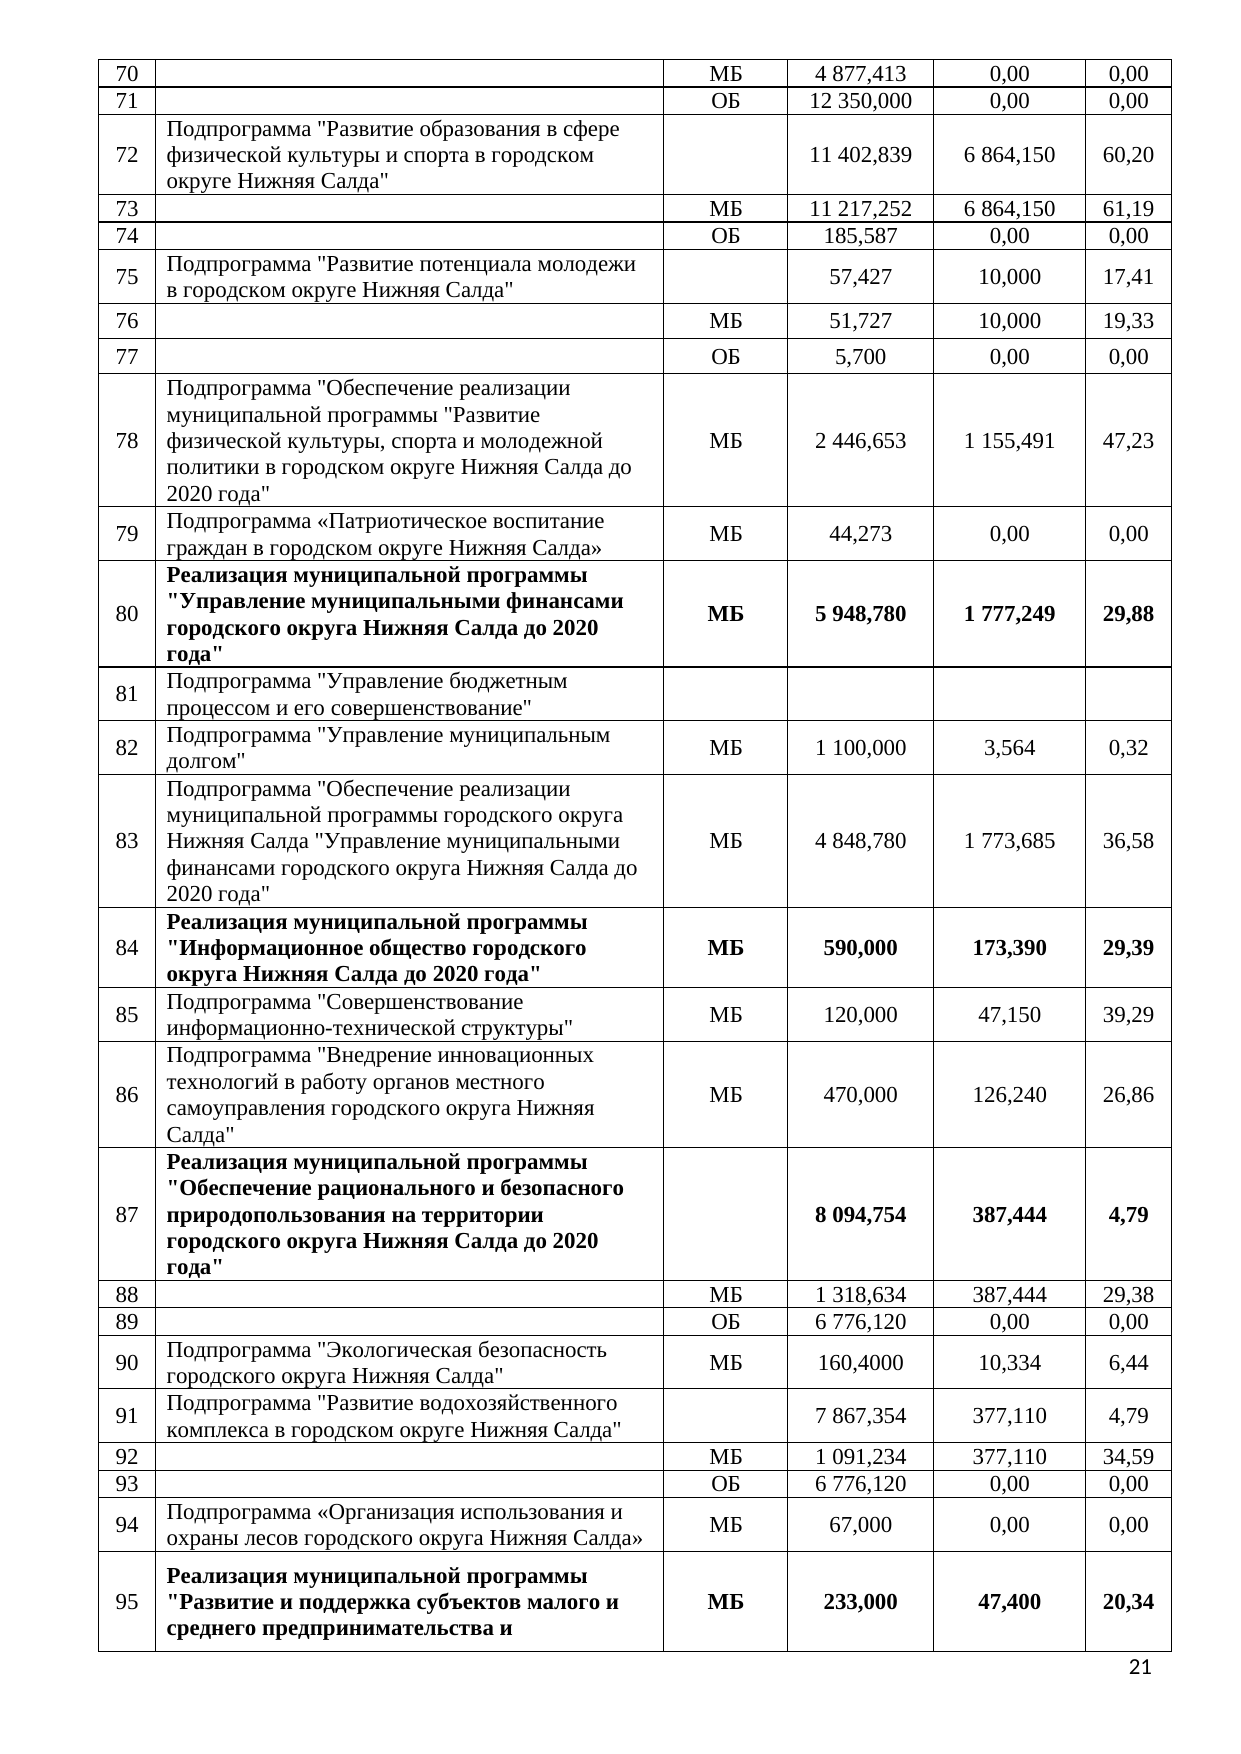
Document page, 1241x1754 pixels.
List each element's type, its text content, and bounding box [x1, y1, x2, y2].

table_cell 0,00 [1086, 223, 1171, 249]
table_cell 10,334 [934, 1336, 1085, 1388]
table_cell [156, 1281, 663, 1307]
table_cell Подпрограмма "Совершенствование информационно-технической структуры" [156, 988, 663, 1041]
table_cell ОБ [664, 223, 787, 249]
table_cell 12 350,000 [788, 88, 933, 114]
table_cell 94 [99, 1498, 155, 1551]
table_cell [664, 250, 787, 302]
table_cell Реализация муниципальной программы "Информационное общество городского округа Нижняя Салда до 2020 года" [156, 908, 663, 987]
table_cell 0,00 [934, 1308, 1085, 1334]
table_cell 51,727 [788, 304, 933, 338]
table_cell 11 217,252 [788, 195, 933, 221]
table_cell 0,00 [1086, 1308, 1171, 1334]
table_cell 79 [99, 507, 155, 560]
table_cell 120,000 [788, 988, 933, 1041]
table_cell 34,59 [1086, 1443, 1171, 1469]
table_cell МБ [664, 374, 787, 506]
table_cell 74 [99, 223, 155, 249]
table_cell 0,32 [1086, 721, 1171, 774]
table_cell 126,240 [934, 1042, 1085, 1147]
table_cell 5,700 [788, 339, 933, 373]
table_cell Подпрограмма "Экологическая безопасность городского округа Нижняя Салда" [156, 1336, 663, 1388]
table_cell 0,00 [1086, 1471, 1171, 1497]
table_cell Подпрограмма "Управление муниципальным долгом" [156, 721, 663, 774]
table_cell 4,79 [1086, 1148, 1171, 1280]
table_cell Подпрограмма "Развитие потенциала молодежи в городском округе Нижняя Салда" [156, 250, 663, 302]
table_cell 0,00 [934, 1471, 1085, 1497]
table_cell 6 776,120 [788, 1308, 933, 1334]
table_cell 0,00 [934, 88, 1085, 114]
table_cell 5 948,780 [788, 561, 933, 666]
table_cell [1086, 668, 1171, 720]
table_cell 61,19 [1086, 195, 1171, 221]
table_cell [156, 339, 663, 373]
table_cell 11 402,839 [788, 115, 933, 194]
table_cell МБ [664, 988, 787, 1041]
table_cell 92 [99, 1443, 155, 1469]
table_cell 83 [99, 775, 155, 907]
table_cell 387,444 [934, 1148, 1085, 1280]
table_cell МБ [664, 195, 787, 221]
table_cell Подпрограмма "Обеспечение реализации муниципальной программы городского округа Нижняя Салда "Управление муниципальными финансами городского округа Нижняя Салда до 2020 года" [156, 775, 663, 907]
table_cell 1 155,491 [934, 374, 1085, 506]
table_cell МБ [664, 1281, 787, 1307]
table_cell 19,33 [1086, 304, 1171, 338]
table_cell 60,20 [1086, 115, 1171, 194]
table_cell 7 867,354 [788, 1389, 933, 1442]
table_cell [156, 1308, 663, 1334]
table_cell 26,86 [1086, 1042, 1171, 1147]
table_cell 3,564 [934, 721, 1085, 774]
table_cell 67,000 [788, 1498, 933, 1551]
table_cell 29,38 [1086, 1281, 1171, 1307]
table_cell 377,110 [934, 1389, 1085, 1442]
table_cell 85 [99, 988, 155, 1041]
table_cell 76 [99, 304, 155, 338]
table_cell 47,23 [1086, 374, 1171, 506]
table_cell 91 [99, 1389, 155, 1442]
table_cell 82 [99, 721, 155, 774]
table_cell 70 [99, 60, 155, 86]
table_cell 10,000 [934, 304, 1085, 338]
table_cell 4 877,413 [788, 60, 933, 86]
table_cell [788, 668, 933, 720]
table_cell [156, 1552, 663, 1651]
table_cell МБ [664, 60, 787, 86]
table_cell 10,000 [934, 250, 1085, 302]
table_cell 80 [99, 561, 155, 666]
table_cell 0,00 [934, 507, 1085, 560]
table_cell [156, 304, 663, 338]
table_cell МБ [664, 1552, 787, 1651]
table_cell 1 318,634 [788, 1281, 933, 1307]
table_cell 44,273 [788, 507, 933, 560]
table_cell 87 [99, 1148, 155, 1280]
table_cell Подпрограмма "Внедрение инновационных технологий в работу органов местного самоуправления городского округа Нижняя Салда" [156, 1042, 663, 1147]
table_cell 89 [99, 1308, 155, 1334]
table_cell 0,00 [1086, 1498, 1171, 1551]
table_cell ОБ [664, 1471, 787, 1497]
table_cell [934, 668, 1085, 720]
table_cell Подпрограмма «Патриотическое воспитание граждан в городском округе Нижняя Салда» [156, 507, 663, 560]
table_cell 72 [99, 115, 155, 194]
table_cell 93 [99, 1471, 155, 1497]
table_cell 73 [99, 195, 155, 221]
table_cell 6,44 [1086, 1336, 1171, 1388]
table_cell Подпрограмма "Развитие водохозяйственного комплекса в городском округе Нижняя Салда" [156, 1389, 663, 1442]
table_cell 90 [99, 1336, 155, 1388]
table_cell 71 [99, 88, 155, 114]
table_cell [156, 1471, 663, 1497]
table_cell 0,00 [934, 223, 1085, 249]
table_cell 2 446,653 [788, 374, 933, 506]
table_cell 77 [99, 339, 155, 373]
table_cell 173,390 [934, 908, 1085, 987]
table_cell 86 [99, 1042, 155, 1147]
table_cell 57,427 [788, 250, 933, 302]
table_cell 75 [99, 250, 155, 302]
table_cell 1 773,685 [934, 775, 1085, 907]
table_cell 39,29 [1086, 988, 1171, 1041]
table_cell 233,000 [788, 1552, 933, 1651]
table_cell 470,000 [788, 1042, 933, 1147]
table_cell 47,400 [934, 1552, 1085, 1651]
table_cell 6 776,120 [788, 1471, 933, 1497]
table_cell 29,88 [1086, 561, 1171, 666]
table_cell 590,000 [788, 908, 933, 987]
table_cell ОБ [664, 339, 787, 373]
table_cell МБ [664, 1443, 787, 1469]
table_cell 17,41 [1086, 250, 1171, 302]
table_cell [156, 195, 663, 221]
table_cell [664, 1389, 787, 1442]
table_cell 29,39 [1086, 908, 1171, 987]
table_cell МБ [664, 1336, 787, 1388]
table_cell Подпрограмма "Развитие образования в сфере физической культуры и спорта в городском округе Нижняя Салда" [156, 115, 663, 194]
table_cell 6 864,150 [934, 115, 1085, 194]
table_cell 8 094,754 [788, 1148, 933, 1280]
table_cell 0,00 [934, 60, 1085, 86]
table_cell Реализация муниципальной программы "Управление муниципальными финансами городского округа Нижняя Салда до 2020 года" [156, 561, 663, 666]
table_cell 95 [99, 1552, 155, 1651]
table_cell 185,587 [788, 223, 933, 249]
table_cell [664, 115, 787, 194]
table_cell 47,150 [934, 988, 1085, 1041]
table_cell МБ [664, 507, 787, 560]
table_cell 78 [99, 374, 155, 506]
table_cell ОБ [664, 1308, 787, 1334]
table_cell МБ [664, 1498, 787, 1551]
table_cell ОБ [664, 88, 787, 114]
table_cell [664, 668, 787, 720]
table_cell [156, 1443, 663, 1469]
table_cell 0,00 [1086, 339, 1171, 373]
table_cell 4,79 [1086, 1389, 1171, 1442]
table_cell 1 100,000 [788, 721, 933, 774]
table_cell 6 864,150 [934, 195, 1085, 221]
table_cell МБ [664, 561, 787, 666]
table_cell 1 091,234 [788, 1443, 933, 1469]
table_cell 0,00 [1086, 88, 1171, 114]
table_cell [664, 1148, 787, 1280]
table_cell 4 848,780 [788, 775, 933, 907]
table_cell 0,00 [934, 339, 1085, 373]
table_cell 160,4000 [788, 1336, 933, 1388]
table_cell 36,58 [1086, 775, 1171, 907]
table_cell 81 [99, 668, 155, 720]
table_cell Подпрограмма «Организация использования и охраны лесов городского округа Нижняя Салда» [156, 1498, 663, 1551]
table_cell 84 [99, 908, 155, 987]
table_cell МБ [664, 1042, 787, 1147]
table_cell МБ [664, 908, 787, 987]
table_cell 20,34 [1086, 1552, 1171, 1651]
table_cell МБ [664, 721, 787, 774]
table_cell 0,00 [934, 1498, 1085, 1551]
table_cell 88 [99, 1281, 155, 1307]
table_cell [156, 88, 663, 114]
table_cell 387,444 [934, 1281, 1085, 1307]
table_cell Реализация муниципальной программы "Обеспечение рационального и безопасного природопользования на территории городского округа Нижняя Салда до 2020 года" [156, 1148, 663, 1280]
table_cell 0,00 [1086, 507, 1171, 560]
table_cell МБ [664, 304, 787, 338]
table_cell 0,00 [1086, 60, 1171, 86]
table_cell 1 777,249 [934, 561, 1085, 666]
table_cell [156, 60, 663, 86]
table_cell [156, 223, 663, 249]
table_cell 377,110 [934, 1443, 1085, 1469]
table_cell МБ [664, 775, 787, 907]
table_cell Подпрограмма "Обеспечение реализации муниципальной программы "Развитие физической культуры, спорта и молодежной политики в городском округе Нижняя Салда до 2020 года" [156, 374, 663, 506]
table_cell Подпрограмма "Управление бюджетным процессом и его совершенствование" [156, 668, 663, 720]
